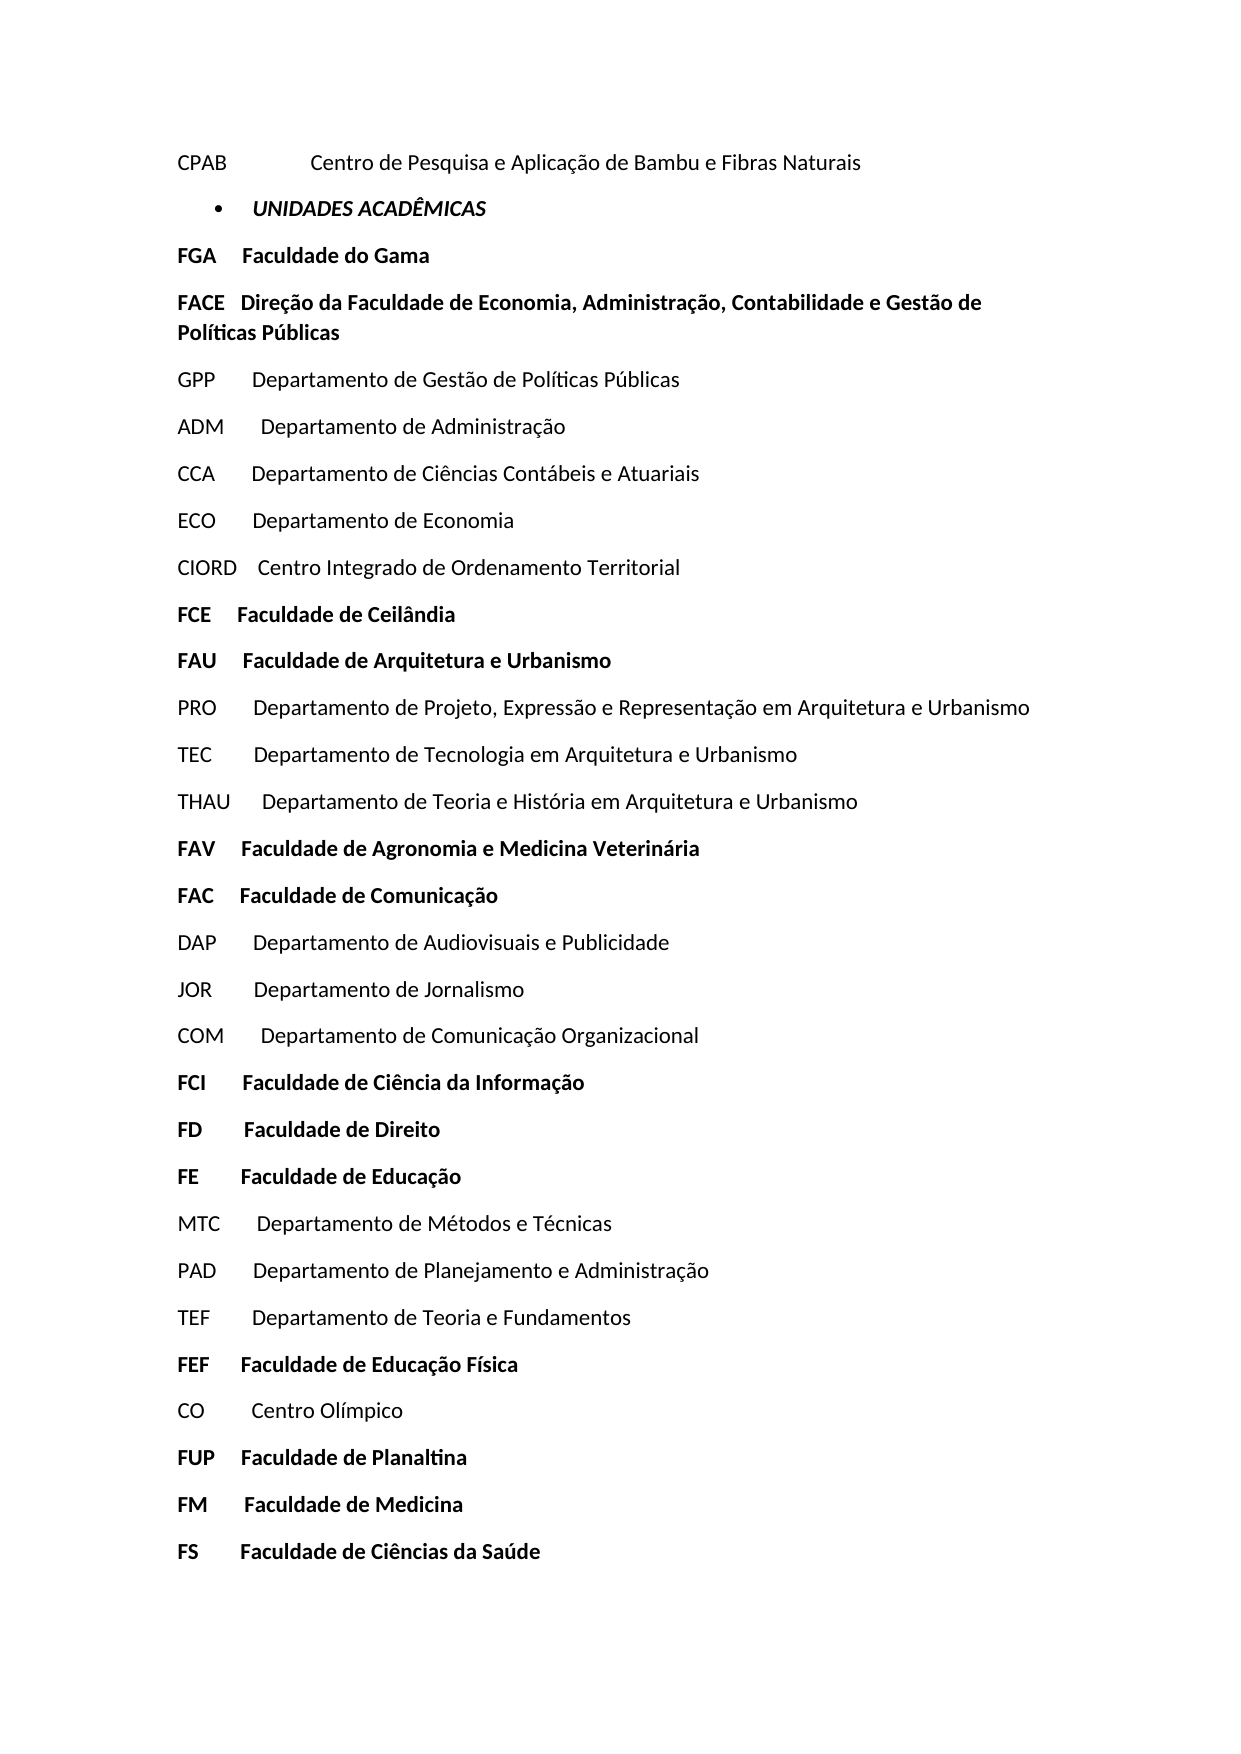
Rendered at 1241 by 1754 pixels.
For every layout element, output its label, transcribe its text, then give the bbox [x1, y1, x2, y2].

text CIORD Centro Integrado de Ordenamento Territorial [177, 553, 1063, 581]
text CO Centro Olímpico [177, 1397, 1063, 1424]
text JOR Departamento de Jornalismo [177, 975, 1063, 1003]
text THAU Departamento de Teoria e História em Arquitetura e Urbanismo [177, 787, 1063, 815]
list UNIDADES ACADÊMICAS [215, 194, 1063, 222]
text DAP Departamento de Audiovisuais e Publicidade [177, 928, 1063, 956]
text FM Faculdade de Medicina [177, 1490, 1063, 1518]
text CCA Departamento de Ciências Contábeis e Atuariais [177, 459, 1063, 487]
text FS Faculdade de Ciências da Saúde [177, 1537, 1063, 1565]
text GPP Departamento de Gestão de Políticas Públicas [177, 365, 1063, 393]
text TEC Departamento de Tecnologia em Arquitetura e Urbanismo [177, 740, 1063, 768]
text FACE Direção da Faculdade de Economia, Administração, Contabilidade e Gestão de Políticas Públicas [177, 288, 1063, 346]
text ECO Departamento de Economia [177, 506, 1063, 534]
text PRO Departamento de Projeto, Expressão e Representação em Arquitetura e Urbanismo [177, 693, 1063, 721]
text FAU Faculdade de Arquitetura e Urbanismo [177, 647, 1063, 674]
text FUP Faculdade de Planaltina [177, 1443, 1063, 1471]
text FEF Faculdade de Educação Física [177, 1350, 1063, 1378]
text MTC Departamento de Métodos e Técnicas [177, 1209, 1063, 1237]
text FE Faculdade de Educação [177, 1162, 1063, 1190]
text FAC Faculdade de Comunicação [177, 881, 1063, 909]
text PAD Departamento de Planejamento e Administração [177, 1256, 1063, 1284]
text FCI Faculdade de Ciência da Informação [177, 1068, 1063, 1096]
text COM Departamento de Comunicação Organizacional [177, 1022, 1063, 1049]
text FGA Faculdade do Gama [177, 241, 1063, 269]
text FAV Faculdade de Agronomia e Medicina Veterinária [177, 834, 1063, 862]
text FD Faculdade de Direito [177, 1115, 1063, 1143]
text ADM Departamento de Administração [177, 412, 1063, 440]
text TEF Departamento de Teoria e Fundamentos [177, 1303, 1063, 1331]
text CPAB Centro de Pesquisa e Aplicação de Bambu e Fibras Naturais [177, 148, 1063, 176]
text FCE Faculdade de Ceilândia [177, 600, 1063, 628]
